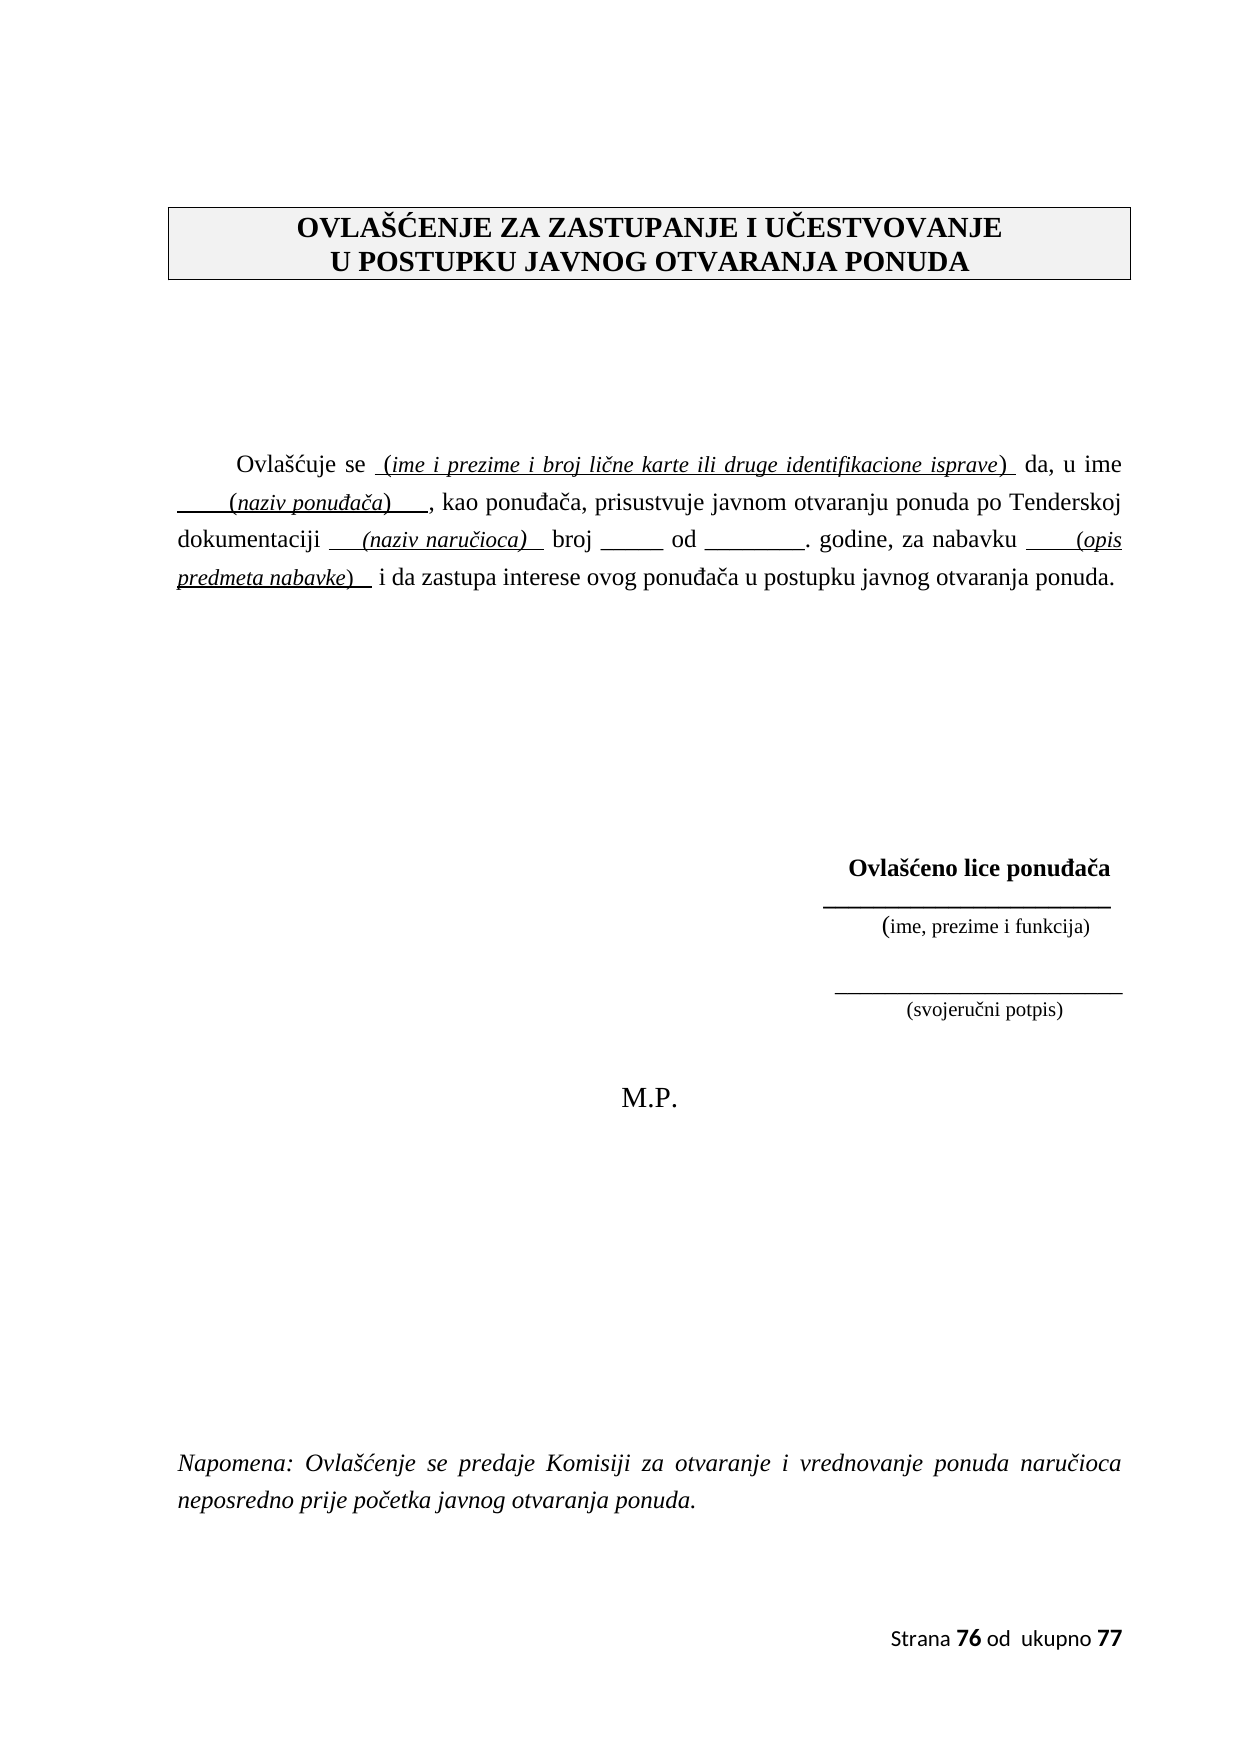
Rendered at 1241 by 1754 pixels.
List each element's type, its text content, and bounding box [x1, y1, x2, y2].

subtitle U POSTUPKU JAVNOG OTVARANJA PONUDA [169, 241, 1130, 279]
list Ovlašćuje se (ime i prezime i broj lične karte ili druge identifikacione isprave) da, u ime (naziv ponuđača) , kao ponuđača, prisustvuje javnom otvaranju ponuda po Tenderskoj dokumentaciji (naziv naručioca) broj _____ od ________. godine, za nabavku (opis predmeta nabavke) i da zastupa interese ovog ponuđača u postupku javnog otvaranja ponuda. [177, 440, 1122, 590]
text (ime, prezime i funkcija) [177, 910, 1090, 939]
text Ovlašćeno lice ponuđača _______________________ [177, 853, 1110, 910]
list Napomena: Ovlašćenje se predaje Komisiji za otvaranje i vrednovanje ponuda naručioca neposredno prije početka javnog otvaranja ponuda. [177, 1439, 1122, 1514]
text _______________________ [177, 968, 1122, 997]
text (svojeručni potpis) [177, 997, 1063, 1021]
text M.P. [177, 1080, 1122, 1113]
subtitle OVLAŠĆENJE ZA ZASTUPANJE I UČESTVOVANJE [169, 208, 1130, 241]
